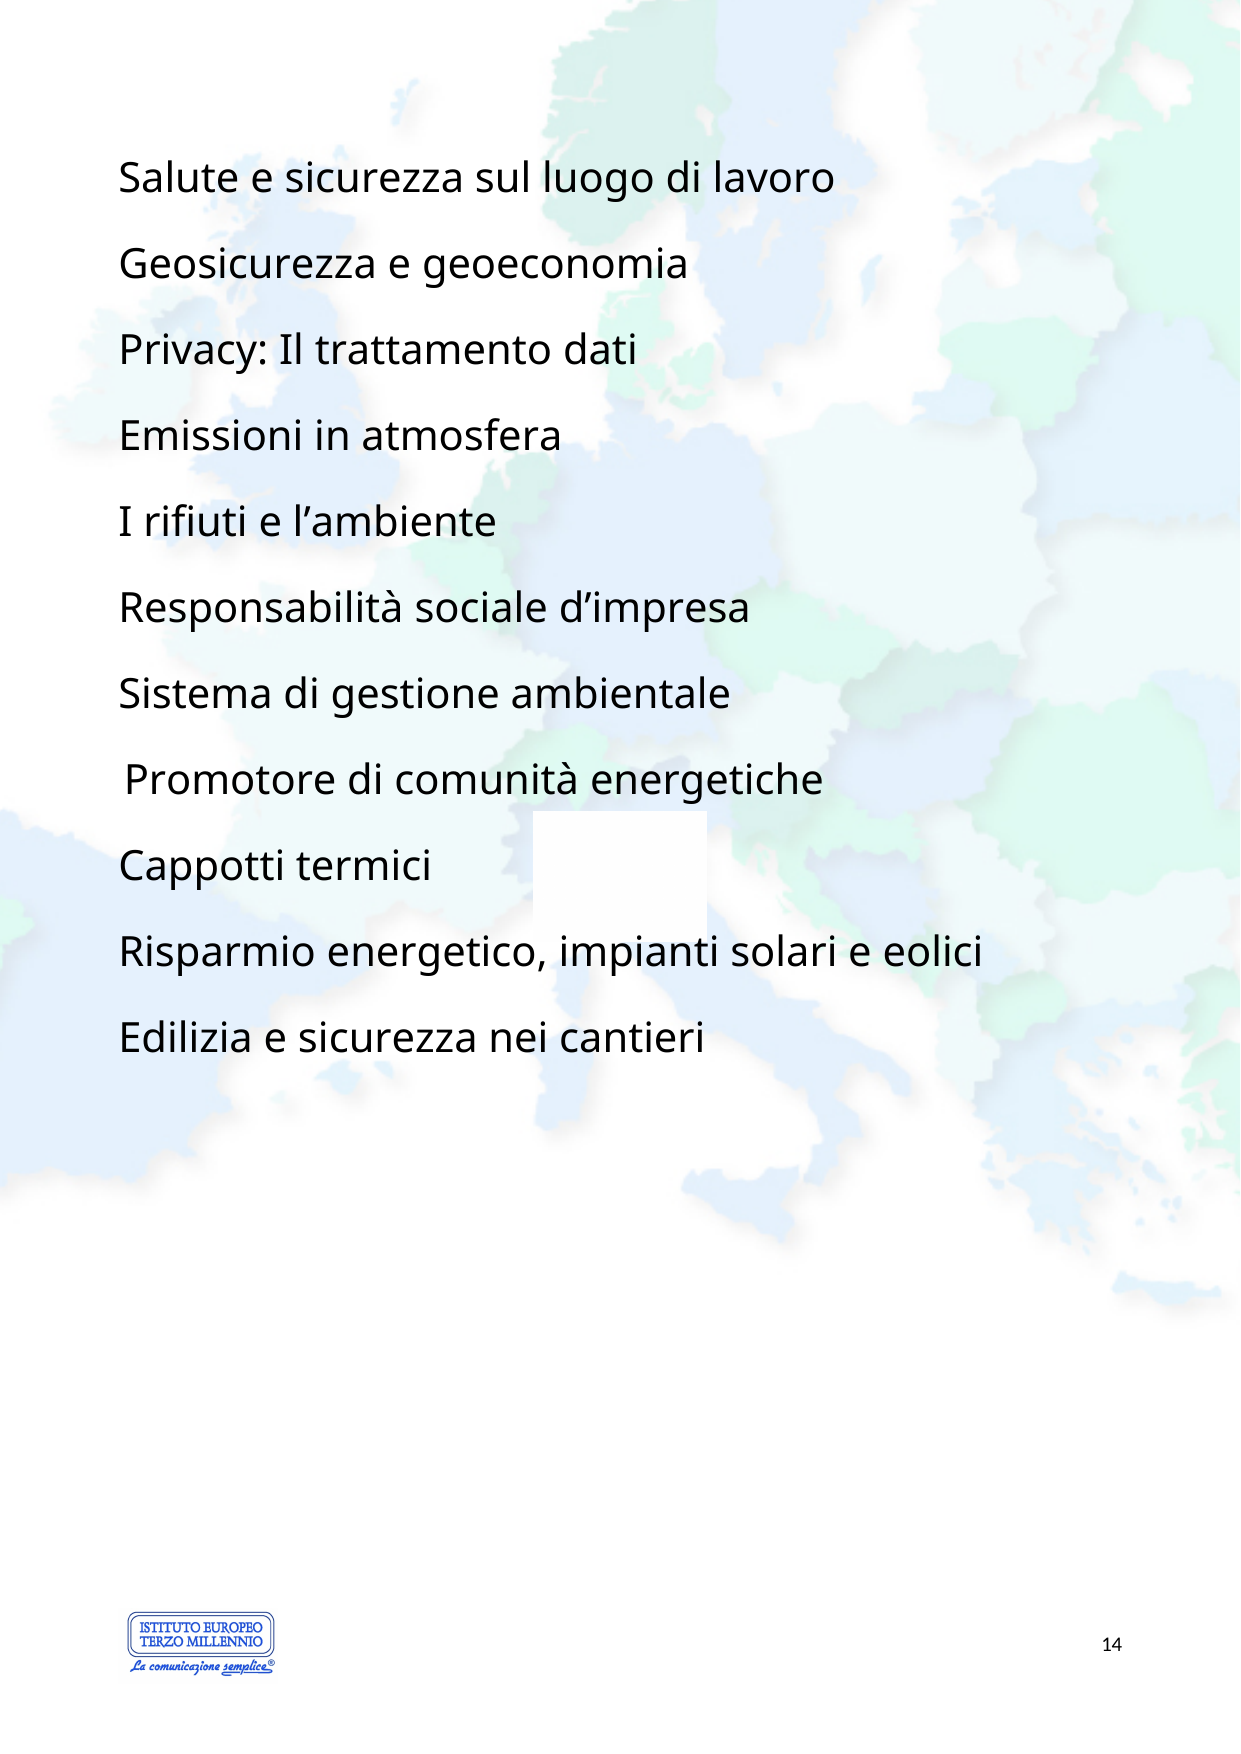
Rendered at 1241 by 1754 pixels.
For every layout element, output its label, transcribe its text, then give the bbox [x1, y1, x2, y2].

text Risparmio energetico, impianti solari e eolici [118, 922, 1122, 979]
text Promotore di comunità energetiche [118, 750, 1122, 807]
text Privacy: Il trattamento dati [118, 320, 1122, 377]
picture [0, 0, 1241, 1677]
text Salute e sicurezza sul luogo di lavoro [118, 148, 1122, 204]
text Edilizia e sicurezza nei cantieri [118, 1008, 1122, 1065]
text I rifiuti e l’ambiente [118, 492, 1122, 549]
text Geosicurezza e geoeconomia [118, 234, 1122, 291]
text Sistema di gestione ambientale [118, 664, 1122, 721]
text Responsabilità sociale d’impresa [118, 578, 1122, 635]
text Cappotti termici [118, 836, 1122, 893]
text Emissioni in atmosfera [118, 406, 1122, 463]
